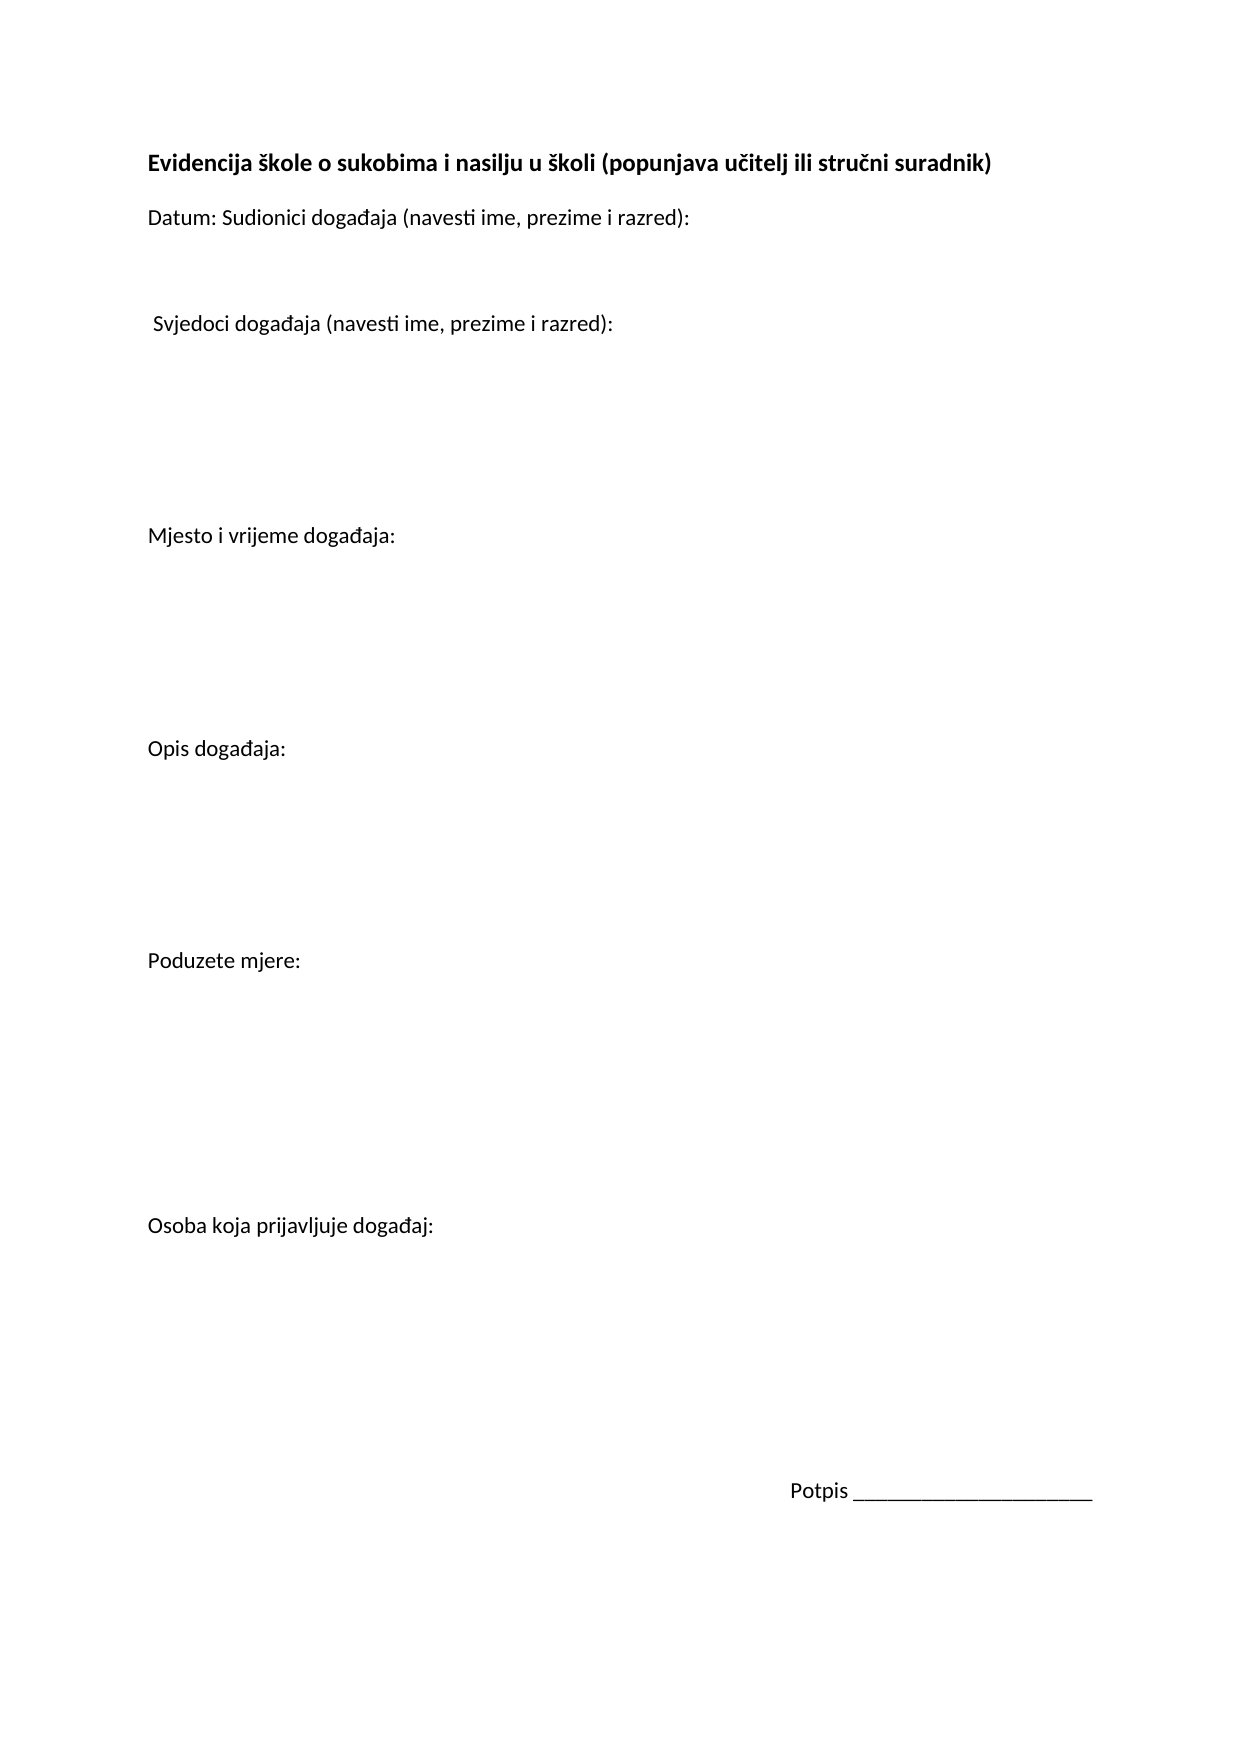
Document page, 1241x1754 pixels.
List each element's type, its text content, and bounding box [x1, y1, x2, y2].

text Opis događaja: [148, 734, 1093, 762]
text Mjesto i vrijeme događaja: [148, 522, 1093, 549]
text Potpis _____________________ [148, 1476, 1093, 1504]
text Evidencija škole o sukobima i nasilju u školi (popunjava učitelj ili stručni suradnik) [148, 148, 1093, 178]
text Svjedoci događaja (navesti ime, prezime i razred): [148, 309, 1093, 337]
text Datum: Sudionici događaja (navesti ime, prezime i razred): [148, 203, 1093, 231]
text Poduzete mjere: [148, 946, 1093, 974]
text Osoba koja prijavljuje događaj: [148, 1211, 1093, 1239]
